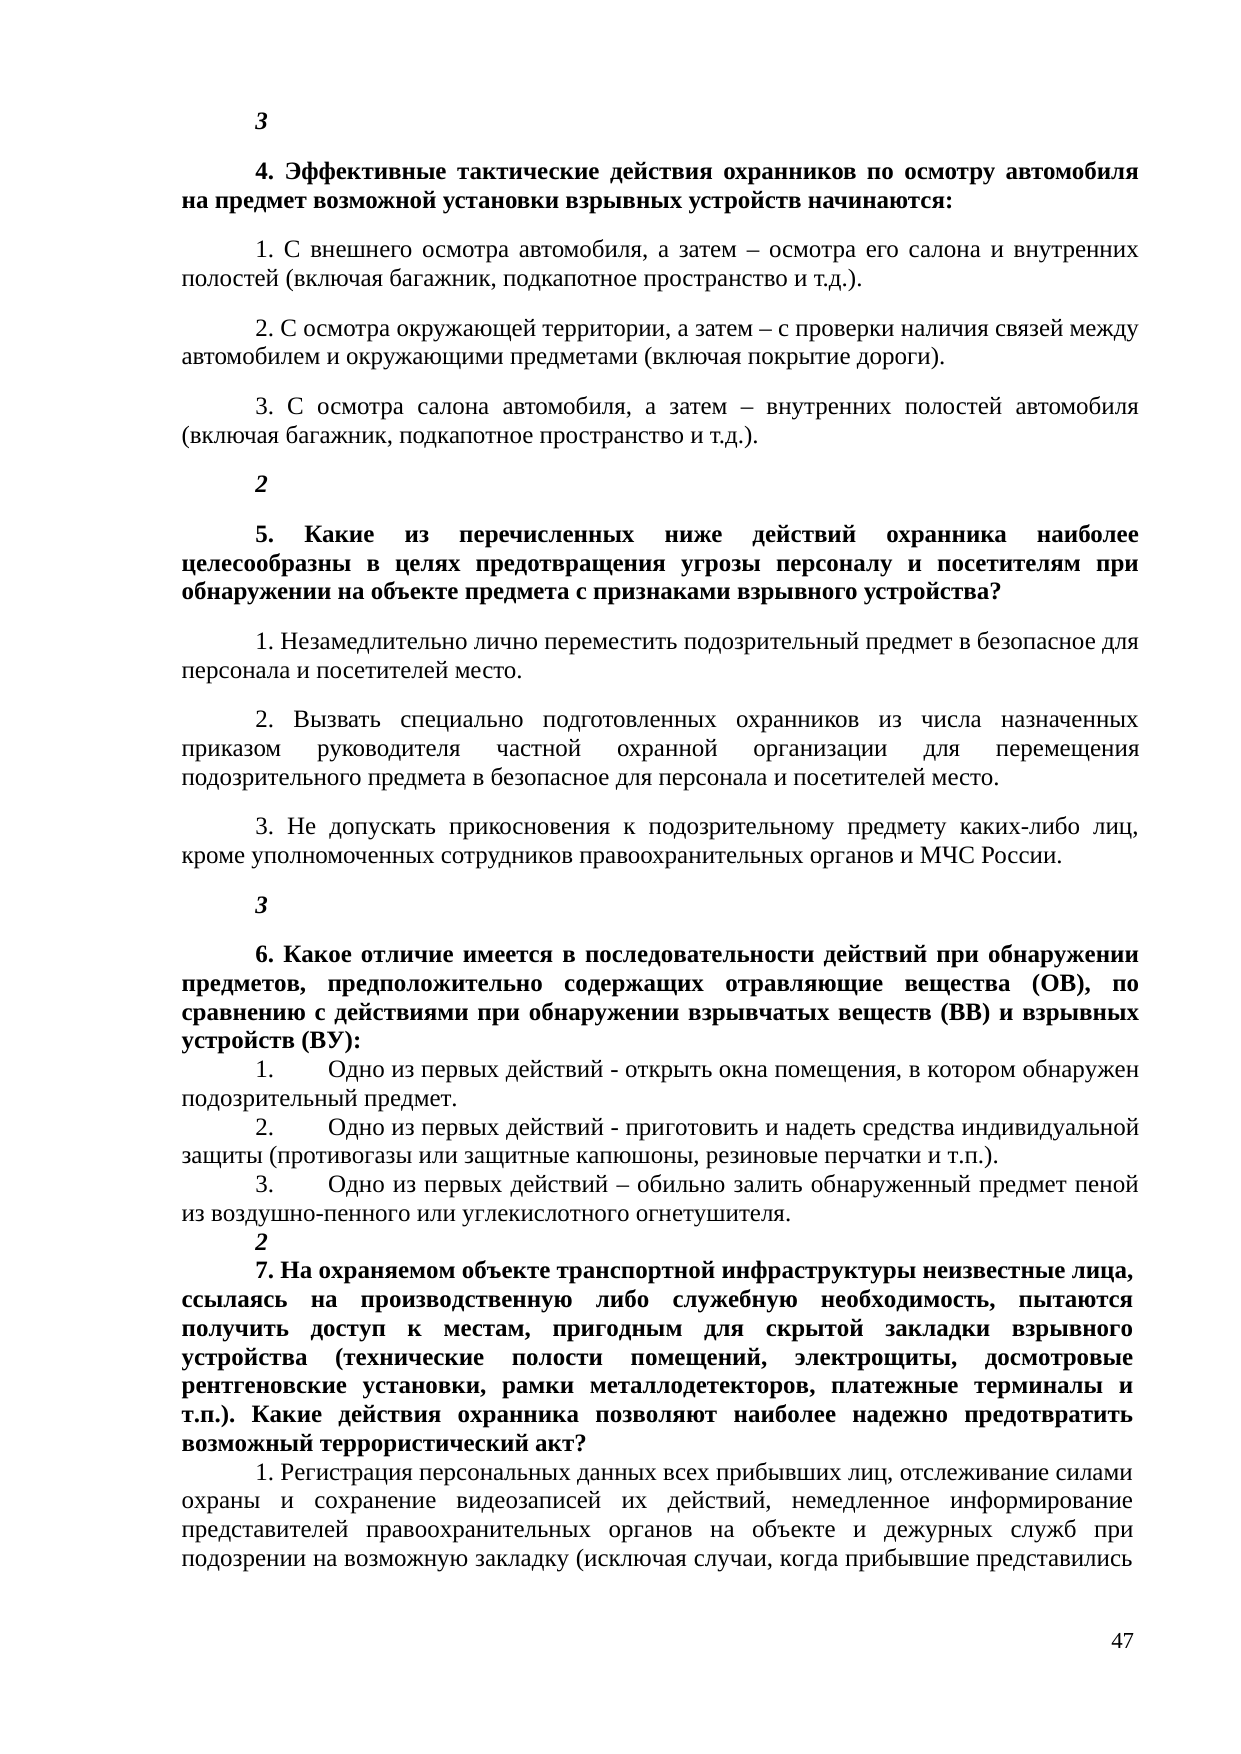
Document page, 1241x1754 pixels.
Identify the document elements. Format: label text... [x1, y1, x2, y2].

text 3. С осмотра салона автомобиля, а затем – внутренних полостей автомобиля (включая багажник, подкапотное пространство и т.д.). [181, 391, 1140, 448]
text 1. Одно из первых действий - открыть окна помещения, в котором обнаружен подозрительный предмет. [181, 1054, 1140, 1112]
text 3 [181, 106, 1140, 135]
text 6. Какое отличие имеется в последовательности действий при обнаружении предметов, предположительно содержащих отравляющие вещества (ОВ), по сравнению с действиями при обнаружении взрывчатых веществ (ВВ) и взрывных устройств (ВУ): [181, 939, 1140, 1054]
text 2. Одно из первых действий - приготовить и надеть средства индивидуальной защиты (противогазы или защитные капюшоны, резиновые перчатки и т.п.). [181, 1112, 1140, 1169]
text 2. Вызвать специально подготовленных охранников из числа назначенных приказом руководителя частной охранной организации для перемещения подозрительного предмета в безопасное для персонала и посетителей место. [181, 704, 1140, 791]
text 2 [181, 1227, 1140, 1256]
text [181, 1457, 1134, 1572]
text 3. Одно из первых действий – обильно залить обнаруженный предмет пеной из воздушно-пенного или углекислотного огнетушителя. [181, 1169, 1140, 1227]
text 4. Эффективные тактические действия охранников по осмотру автомобиля на предмет возможной установки взрывных устройств начинаются: [181, 156, 1140, 213]
text 5. Какие из перечисленных ниже действий охранника наиболее целесообразны в целях предотвращения угрозы персоналу и посетителям при обнаружении на объекте предмета с признаками взрывного устройства? [181, 519, 1140, 605]
text 2. С осмотра окружающей территории, а затем – с проверки наличия связей между автомобилем и окружающими предметами (включая покрытие дороги). [181, 313, 1140, 370]
text 3. Не допускать прикосновения к подозрительному предмету каких-либо лиц, кроме уполномоченных сотрудников правоохранительных органов и МЧС России. [181, 811, 1140, 869]
text 3 [181, 890, 1140, 918]
text 2 [181, 469, 1140, 498]
text 1. Незамедлительно лично переместить подозрительный предмет в безопасное для персонала и посетителей место. [181, 626, 1140, 683]
text 7. На охраняемом объекте транспортной инфраструктуры неизвестные лица, ссылаясь на производственную либо служебную необходимость, пытаются получить доступ к местам, пригодным для скрытой закладки взрывного устройства (технические полости помещений, электрощиты, досмотровые рентгеновские установки, рамки металлодетекторов, платежные терминалы и т.п.). Какие действия охранника позволяют наиболее надежно предотвратить возможный террористический акт? [181, 1256, 1134, 1457]
text 1. С внешнего осмотра автомобиля, а затем – осмотра его салона и внутренних полостей (включая багажник, подкапотное пространство и т.д.). [181, 234, 1140, 292]
